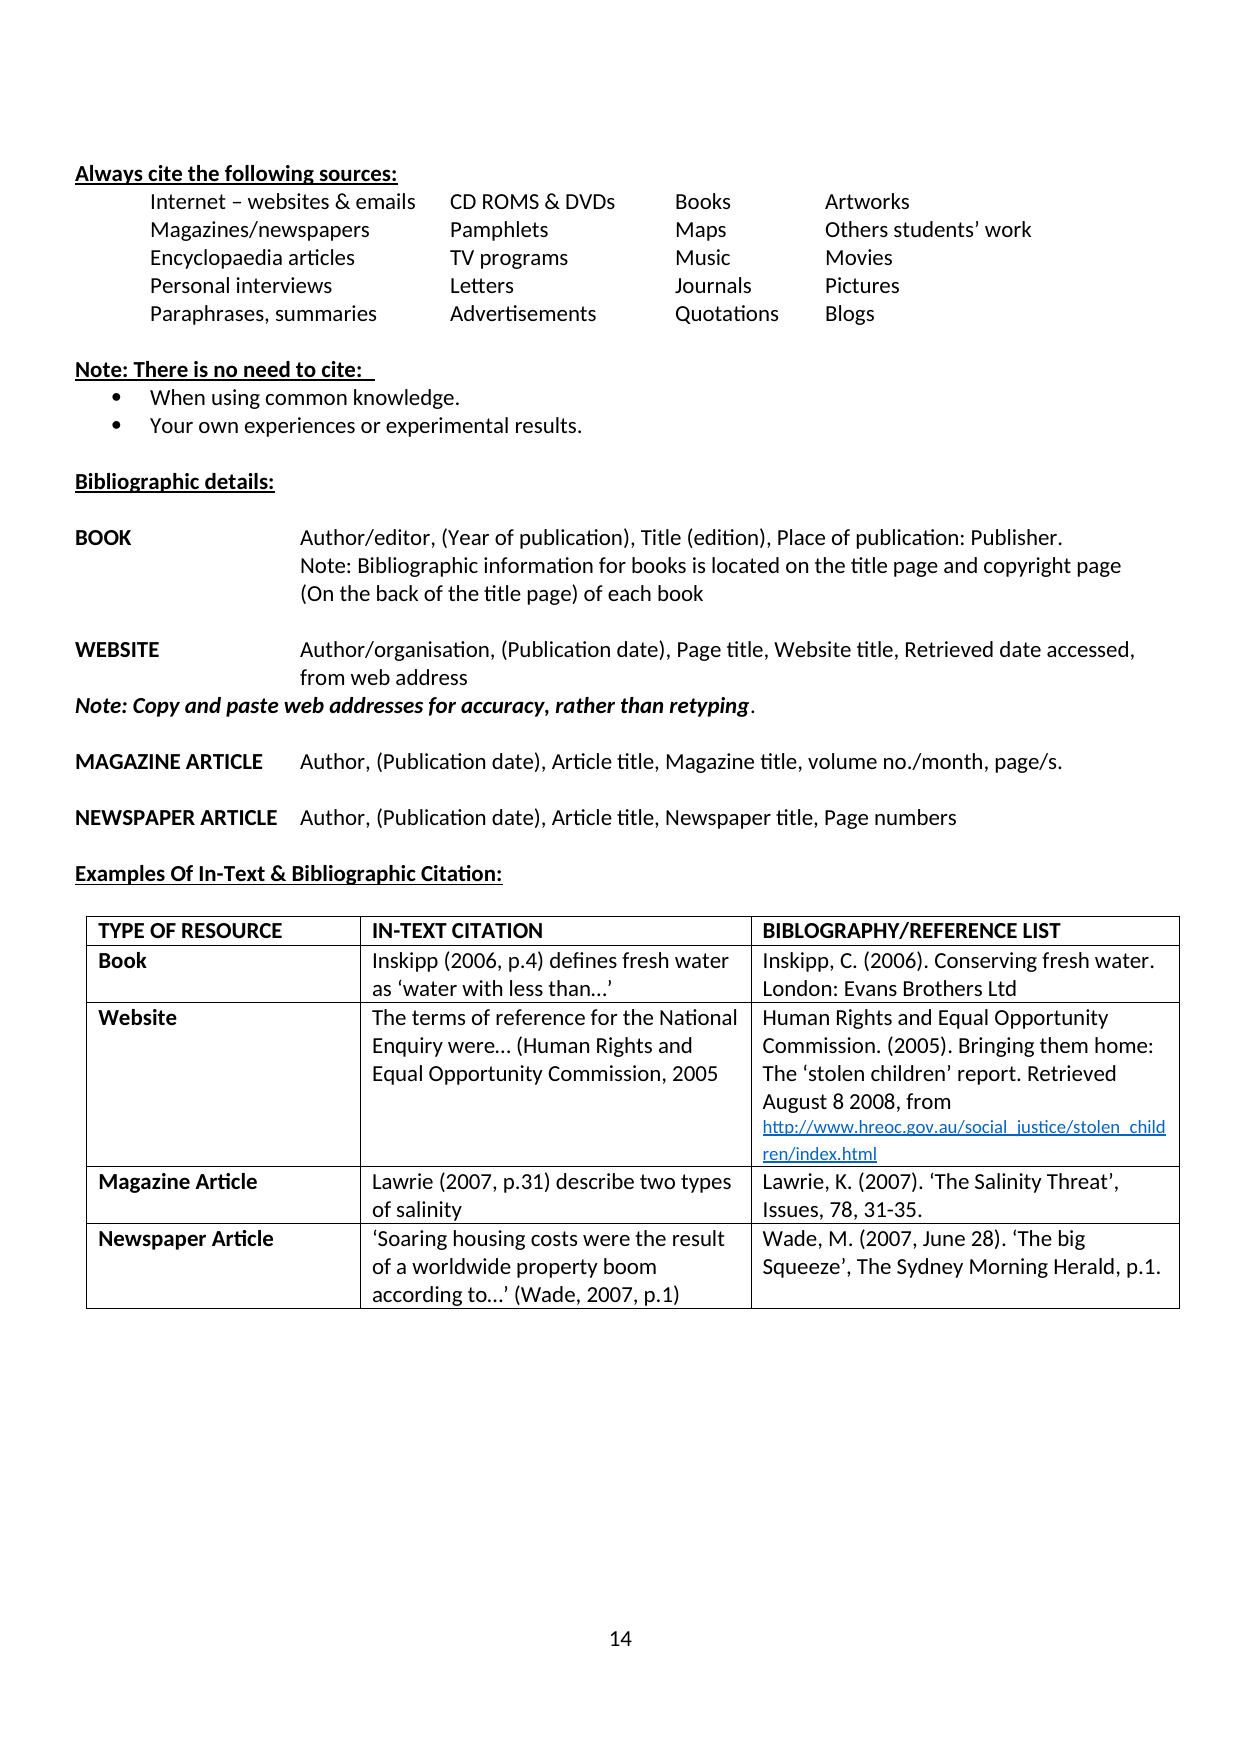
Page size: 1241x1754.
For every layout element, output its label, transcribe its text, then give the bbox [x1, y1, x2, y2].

list When using common knowledge. [112, 383, 1165, 411]
text (On the back of the title page) of each book [300, 579, 1165, 607]
table_header BIBLOGRAPHY/REFERENCE LIST [752, 917, 1179, 945]
text Paraphrases, summaries Advertisements Quotations Blogs [75, 299, 1165, 327]
text Internet – websites & emails CD ROMS & DVDs Books Artworks [75, 187, 1165, 215]
text Magazines/newspapers Pamphlets Maps Others students’ work [75, 215, 1165, 243]
list Your own experiences or experimental results. [112, 411, 1165, 439]
text Personal interviews Letters Journals Pictures [75, 271, 1165, 299]
table_cell Website [87, 1003, 360, 1166]
table_cell Lawrie (2007, p.31) describe two types of salinity [361, 1167, 751, 1223]
table_cell The terms of reference for the National Enquiry were… (Human Rights and Equal Opportunity Commission, 2005 [361, 1003, 751, 1166]
text Bibliographic details: [75, 467, 1165, 495]
text WEBSITE Author/organisation, (Publication date), Page title, Website title, Retrieved date accessed, from web address [75, 635, 1165, 691]
table_cell Inskipp (2006, p.4) defines fresh water as ‘water with less than…’ [361, 946, 751, 1002]
text Note: Copy and paste web addresses for accuracy, rather than retyping. [75, 691, 1165, 719]
table_cell Inskipp, C. (2006). Conserving fresh water. London: Evans Brothers Ltd [752, 946, 1179, 1002]
text MAGAZINE ARTICLE Author, (Publication date), Article title, Magazine title, volume no./month, page/s. [75, 747, 1165, 776]
text Note: Bibliographic information for books is located on the title page and copyright page [300, 551, 1165, 579]
text Encyclopaedia articles TV programs Music Movies [75, 243, 1165, 271]
table_cell Magazine Article [87, 1167, 360, 1223]
text BOOK Author/editor, (Year of publication), Title (edition), Place of publication: Publisher. [75, 523, 1165, 551]
table_cell Newspaper Article [87, 1224, 360, 1308]
table_cell Book [87, 946, 360, 1002]
table_cell ‘Soaring housing costs were the result of a worldwide property boom according to…’ (Wade, 2007, p.1) [361, 1224, 751, 1308]
table_header IN-TEXT CITATION [361, 917, 751, 945]
text Always cite the following sources: [75, 159, 1165, 187]
table_header TYPE OF RESOURCE [87, 917, 360, 945]
table_cell Lawrie, K. (2007). ‘The Salinity Threat’, Issues, 78, 31-35. [752, 1167, 1179, 1223]
text Examples Of In-Text & Bibliographic Citation: [75, 859, 1165, 888]
text Note: There is no need to cite: [75, 355, 1165, 383]
table_cell Human Rights and Equal Opportunity Commission. (2005). Bringing them home: The ‘stolen children’ report. Retrieved August 8 2008, from http://www.hreoc.gov.au/social_justice/stolen_children/index.html [752, 1003, 1179, 1166]
text NEWSPAPER ARTICLE Author, (Publication date), Article title, Newspaper title, Page numbers [75, 803, 1165, 832]
table_cell Wade, M. (2007, June 28). ‘The big Squeeze’, The Sydney Morning Herald, p.1. [752, 1224, 1179, 1308]
